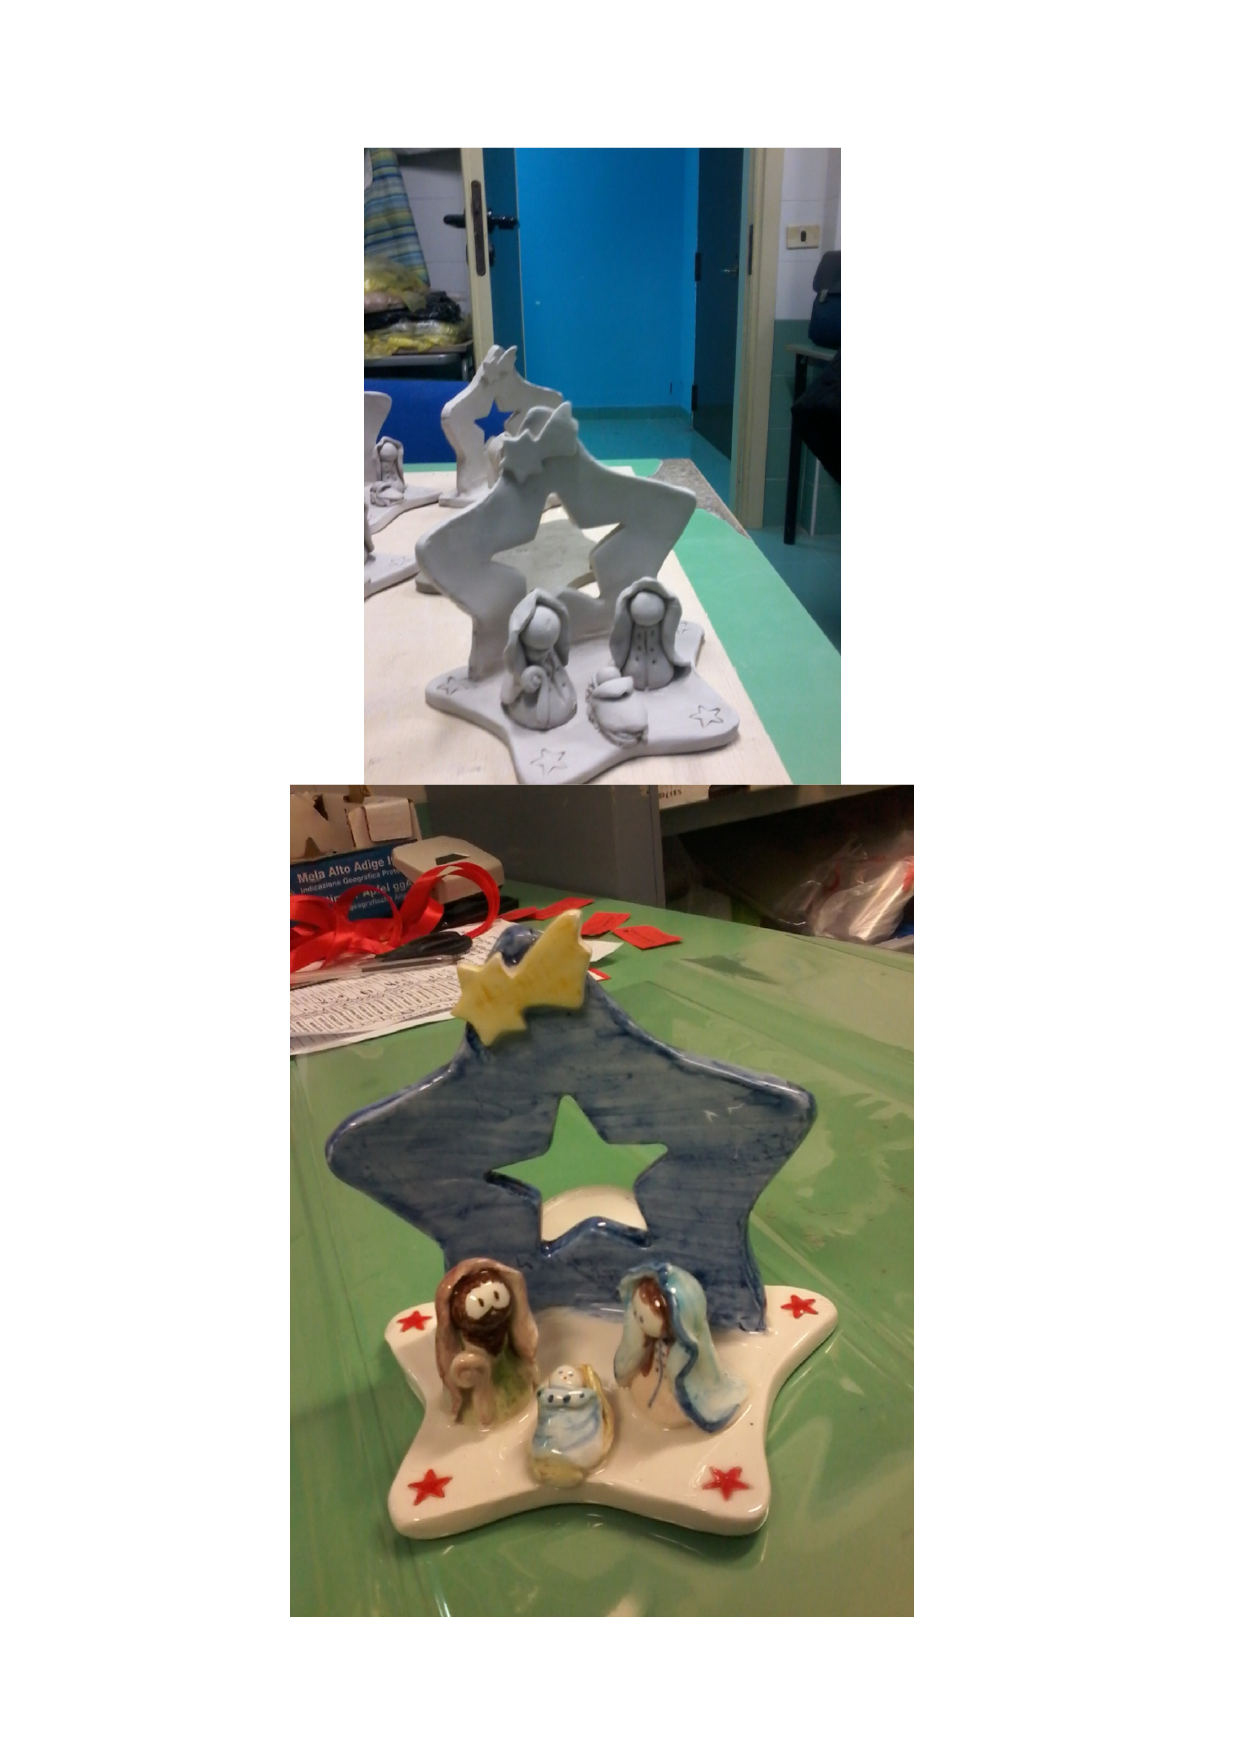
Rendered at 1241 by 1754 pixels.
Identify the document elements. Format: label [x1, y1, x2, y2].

picture [364, 148, 841, 784]
picture [290, 786, 914, 1616]
